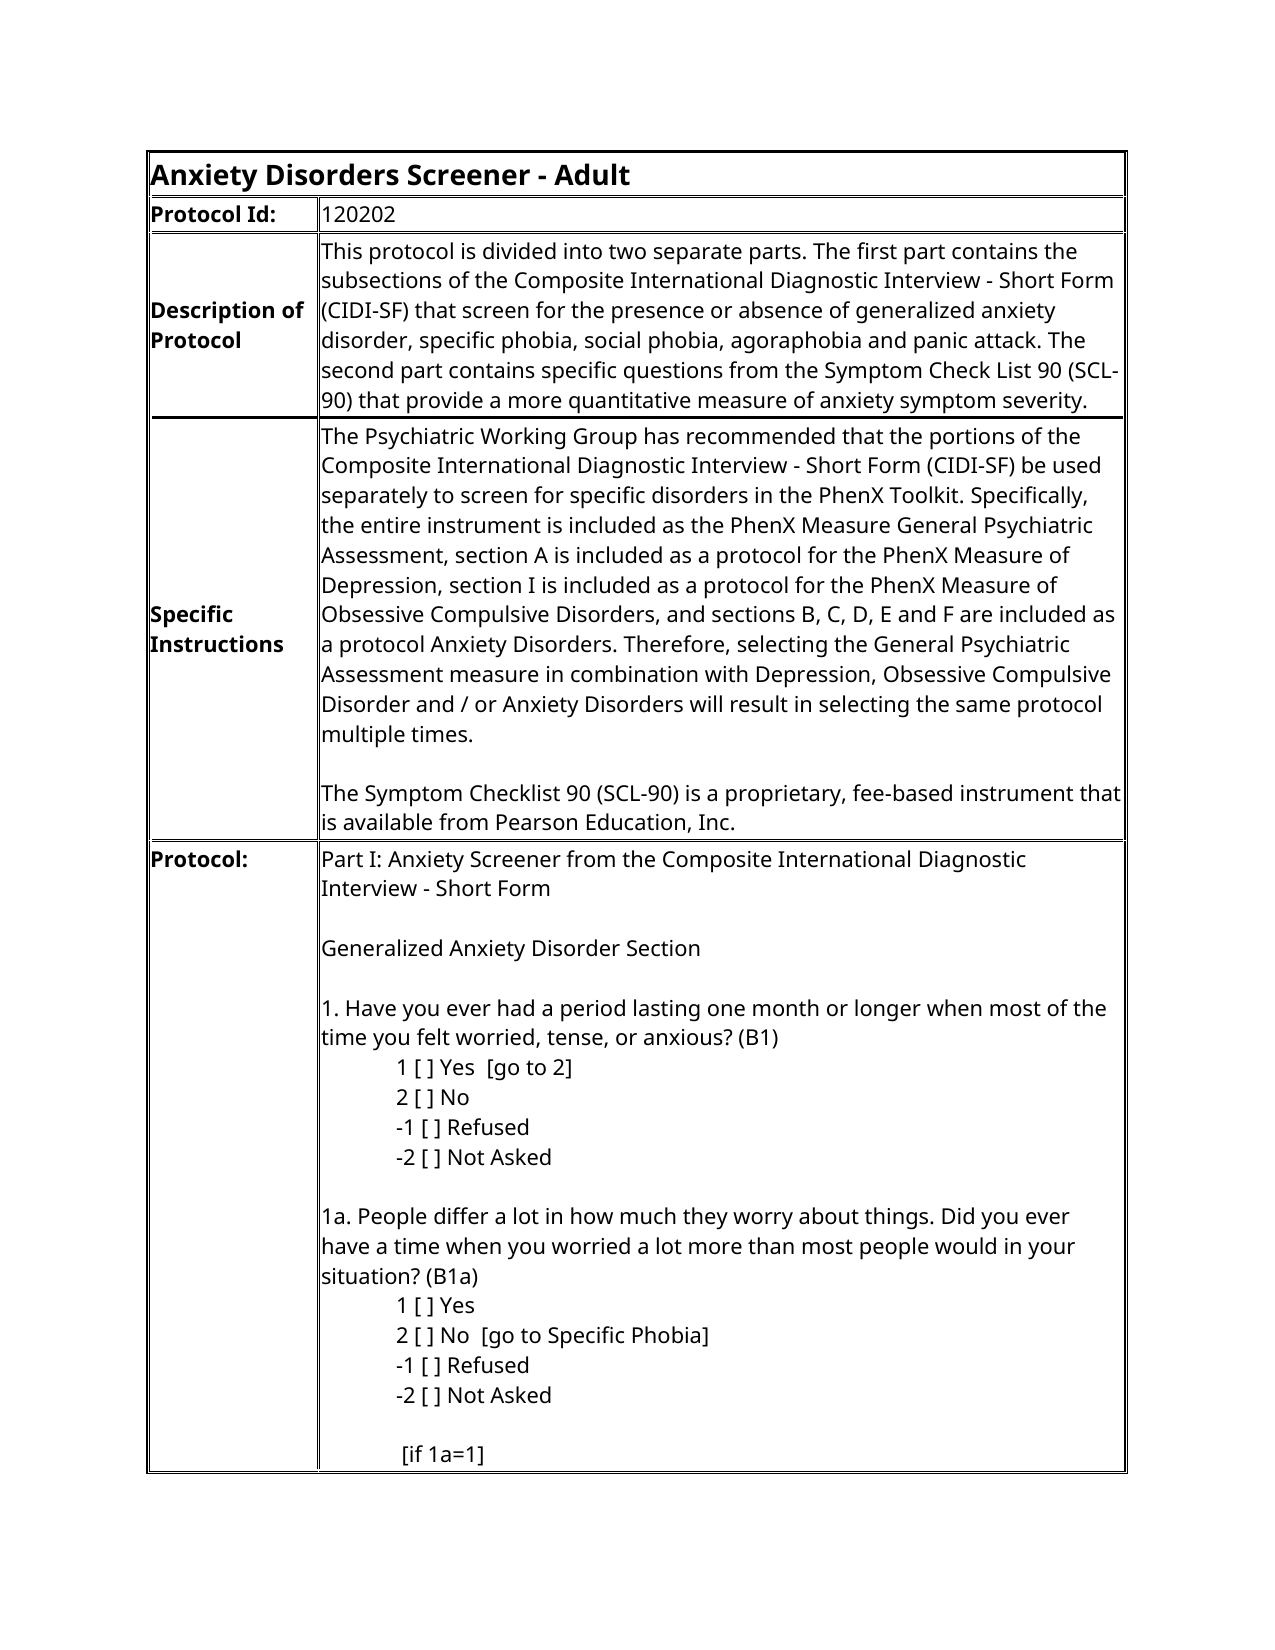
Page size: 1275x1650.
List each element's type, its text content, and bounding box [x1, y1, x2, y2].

table_cell Specific Instructions [150, 416, 317, 839]
table_cell This protocol is divided into two separate parts. The first part contains the subsections of the Composite International Diagnostic Interview - Short Form (CIDI-SF) that screen for the presence or absence of generalized anxiety disorder, specific phobia, social phobia, agoraphobia and panic attack. The second part contains specific questions from the Symptom Check List 90 (SCL-90) that provide a more quantitative measure of anxiety symptom severity. [319, 231, 1126, 416]
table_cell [319, 839, 1126, 1471]
table_cell Description of Protocol [148, 231, 318, 416]
table_cell Protocol Id: [148, 195, 318, 231]
table_cell Protocol: [148, 839, 318, 1471]
table_cell The Psychiatric Working Group has recommended that the portions of the Composite International Diagnostic Interview - Short Form (CIDI-SF) be used separately to screen for specific disorders in the PhenX Toolkit. Specifically, the entire instrument is included as the PhenX Measure General Psychiatric Assessment, section A is included as a protocol for the PhenX Measure of Depression, section I is included as a protocol for the PhenX Measure of Obsessive Compulsive Disorders, and sections B, C, D, E and F are included as a protocol Anxiety Disorders. Therefore, selecting the General Psychiatric Assessment measure in combination with Depression, Obsessive Compulsive Disorder and / or Anxiety Disorders will result in selecting the same protocol multiple times. The Symptom Checklist 90 (SCL-90) is a proprietary, fee-based instrument that is available from Pearson Education, Inc. [320, 416, 1124, 839]
table_header Anxiety Disorders Screener - Adult [150, 153, 1124, 195]
table_cell 120202 [319, 195, 1126, 231]
